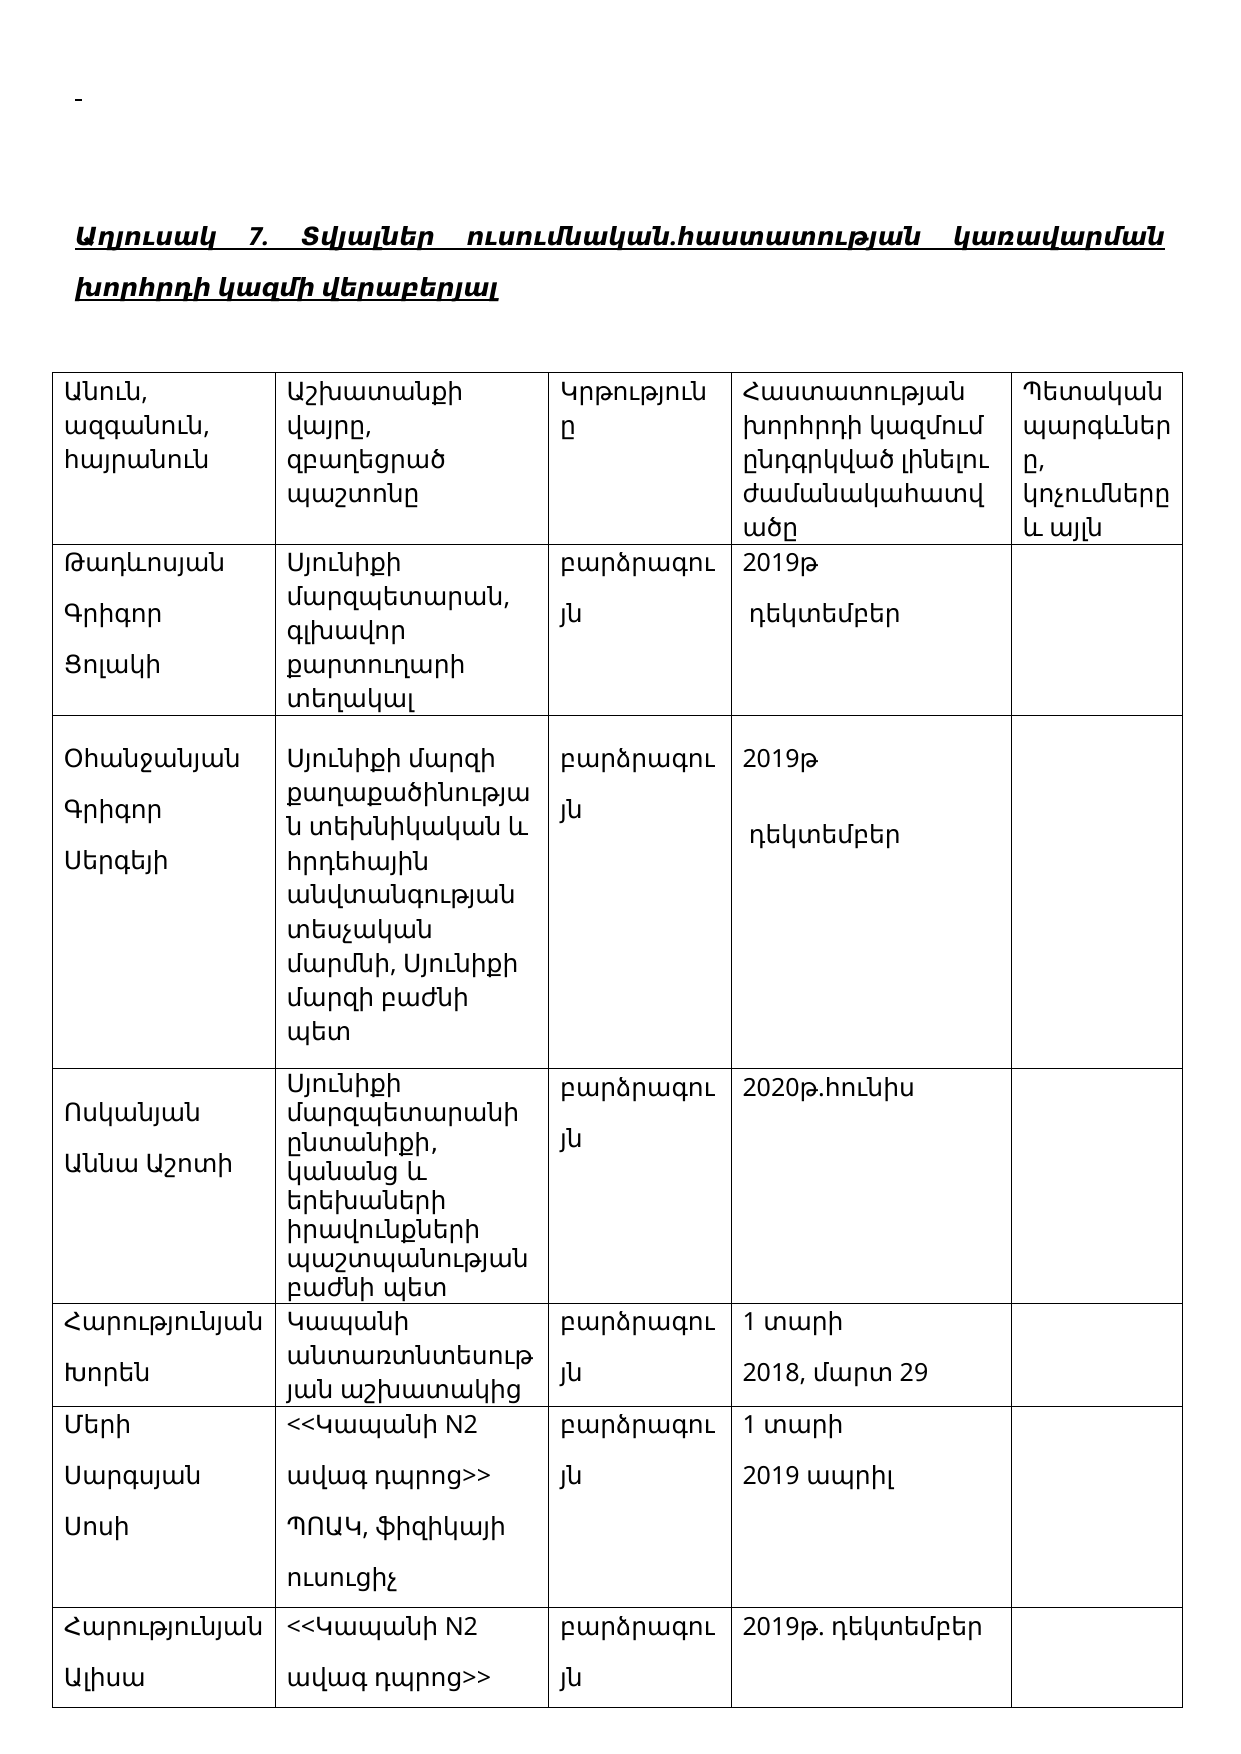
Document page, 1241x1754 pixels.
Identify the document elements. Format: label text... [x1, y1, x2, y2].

table_cell բարձրագույն [549, 1304, 731, 1406]
table_cell Սյունիքի մարզպետարանի ընտանիքի, կանանց և երեխաների իրավունքների պաշտպանության բաժնի պետ [276, 1069, 548, 1303]
table_cell բարձրագույն [549, 1608, 731, 1707]
table_header Հաստատության խորհրդի կազմում ընդգրկված լինելու ժամանակահատվածը [732, 373, 1011, 543]
table_cell [1012, 1069, 1182, 1303]
list Աղյուսակ 7. Տվյալներ ուսումնական.հաստատության կառավարման խորհրդի կազմի վերաբերյալ [75, 250, 1165, 304]
table_cell Սյունիքի մարզպետարան, գլխավոր քարտուղարի տեղակալ [276, 545, 548, 715]
table_cell 2020թ.հունիս [732, 1069, 1011, 1303]
table_header Անուն, ազգանուն, հայրանուն [53, 373, 275, 543]
table_cell [1012, 1407, 1182, 1607]
table_cell բարձրագույն [549, 716, 731, 1068]
table_cell Մերի Սարգսյան Սոսի [53, 1407, 275, 1607]
table_cell Օհանջանյան Գրիգոր Սերգեյի [53, 716, 275, 1068]
table_cell 2019թ. դեկտեմբեր [732, 1608, 1011, 1707]
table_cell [276, 1608, 548, 1707]
table_cell Կապանի անտառտնտեսության աշխատակից [276, 1304, 548, 1406]
table_cell Ոսկանյան Աննա Աշոտի [53, 1069, 275, 1303]
table_cell 2019թ դեկտեմբեր [732, 716, 1011, 1068]
table_cell բարձրագույն [549, 545, 731, 715]
table_cell 1 տարի 2019 ապրիլ [732, 1407, 1011, 1607]
table_cell [1012, 716, 1182, 1068]
table_header Աշխատանքի վայրը, զբաղեցրած պաշտոնը [276, 373, 548, 543]
table_cell բարձրագույն [549, 1069, 731, 1303]
table_cell Սյունիքի մարզի քաղաքածինության տեխնիկական և հրդեհային անվտանգության տեսչական մարմնի, Սյունիքի մարզի բաժնի պետ [276, 716, 548, 1068]
table_cell [1012, 1304, 1182, 1406]
table_cell 2019թ դեկտեմբեր [732, 545, 1011, 715]
table_cell բարձրագույն [549, 1407, 731, 1607]
table_cell Թադևոսյան Գրիգոր Ցոլակի [53, 545, 275, 715]
table_cell <<Կապանի N2 ավագ դպրոց>> ՊՈԱԿ, ֆիզիկայի ուսուցիչ [276, 1407, 548, 1607]
table_cell [1012, 545, 1182, 715]
table_cell 1 տարի 2018, մարտ 29 [732, 1304, 1011, 1406]
table_cell Հարությունյան Խորեն [53, 1304, 275, 1406]
list Աղյուսակ 7. Տվյալներ ուսումնական.հաստատության կառավարման խորհրդի կազմի վերաբերյալ [75, 219, 1165, 248]
table_header Կրթությունը [549, 373, 731, 543]
table_cell Հարությունյան Ալիսա [53, 1608, 275, 1707]
table_cell [1012, 1608, 1182, 1707]
table_header Պետական պարգևները, կոչումները և այլն [1012, 373, 1182, 543]
